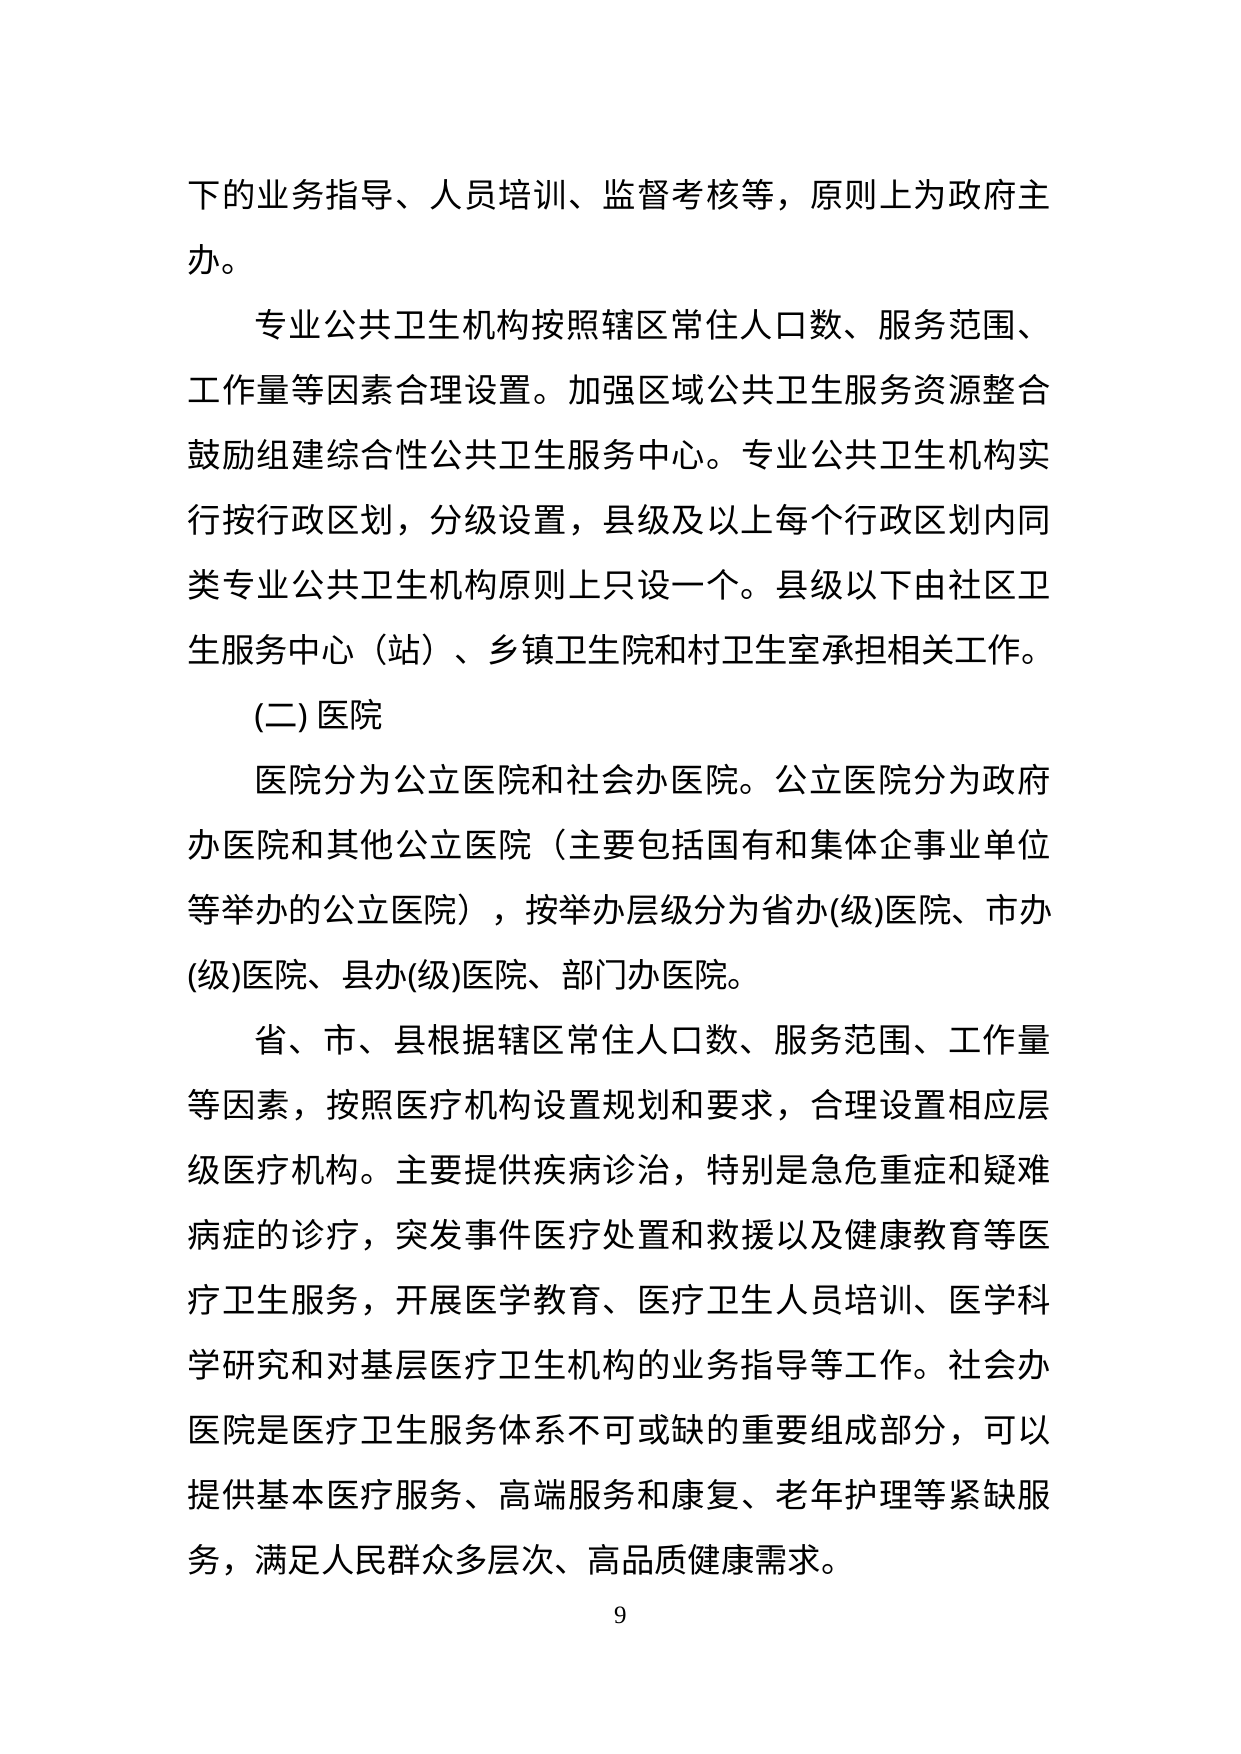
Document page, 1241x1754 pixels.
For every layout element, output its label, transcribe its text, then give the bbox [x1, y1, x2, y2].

text (二) 医院 [187, 680, 1053, 745]
text 省、市、县根据辖区常住人口数、服务范围、工作量等因素，按照医疗机构设置规划和要求，合理设置相应层级医疗机构。主要提供疾病诊治，特别是急危重症和疑难病症的诊疗，突发事件医疗处置和救援以及健康教育等医疗卫生服务，开展医学教育、医疗卫生人员培训、医学科学研究和对基层医疗卫生机构的业务指导等工作。社会办医院是医疗卫生服务体系不可或缺的重要组成部分，可以提供基本医疗服务、高端服务和康复、老年护理等紧缺服务，满足人民群众多层次、高品质健康需求。 [187, 1005, 1053, 1590]
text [187, 160, 1053, 290]
text 专业公共卫生机构按照辖区常住人口数、服务范围、工作量等因素合理设置。加强区域公共卫生服务资源整合，鼓励组建综合性公共卫生服务中心。专业公共卫生机构实行按行政区划，分级设置，县级及以上每个行政区划内同类专业公共卫生机构原则上只设一个。县级以下由社区卫生服务中心（站）、乡镇卫生院和村卫生室承担相关工作。 [187, 290, 1053, 680]
text 医院分为公立医院和社会办医院。公立医院分为政府办医院和其他公立医院（主要包括国有和集体企事业单位等举办的公立医院），按举办层级分为省办(级)医院、市办(级)医院、县办(级)医院、部门办医院。 [187, 745, 1053, 1005]
